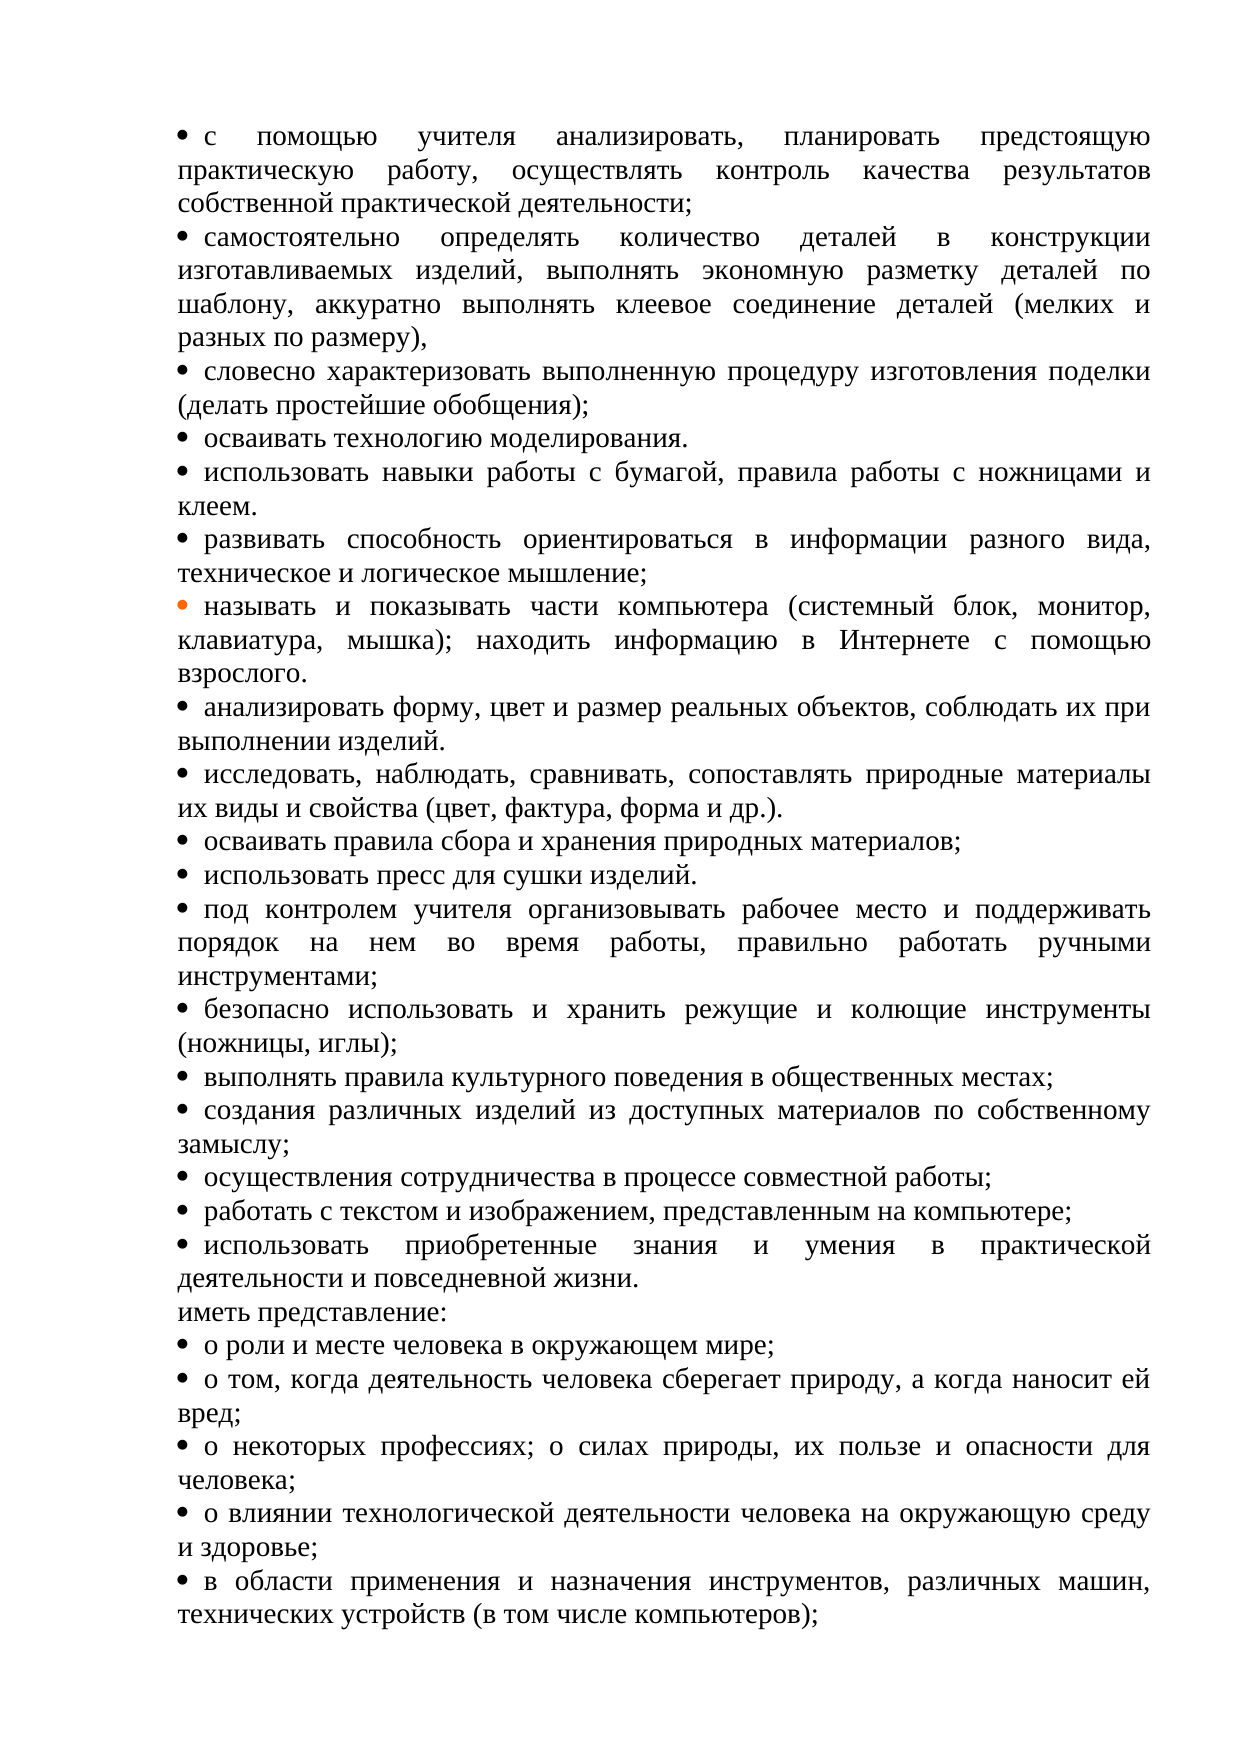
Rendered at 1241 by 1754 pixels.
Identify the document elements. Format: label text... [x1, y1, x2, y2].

text с помощью учителя анализировать, планировать предстоящую практическую работу, осуществлять контроль качества результатов собственной практической деятельности; [177, 118, 1152, 219]
text о влиянии технологической деятельности человека на окружающую среду и здоровье; [177, 1496, 1152, 1563]
text безопасно использовать и хранить режущие и колющие инструменты (ножницы, иглы); [177, 991, 1152, 1059]
text использовать приобретенные знания и умения в практической деятельности и повседневной жизни. [177, 1227, 1152, 1294]
text использовать навыки работы с бумагой, правила работы с ножницами и клеем. [177, 454, 1152, 521]
text анализировать форму, цвет и размер реальных объектов, соблюдать их при выполнении изделий. [177, 689, 1152, 756]
text о роли и месте человека в окружающем мире; [177, 1327, 1152, 1361]
text в области применения и назначения инструментов, различных машин, технических устройств (в том числе компьютеров); [177, 1563, 1152, 1630]
text развивать способность ориентироваться в информации разного вида, техническое и логическое мышление; [177, 521, 1152, 588]
text создания различных изделий из доступных материалов по собственному замыслу; [177, 1092, 1152, 1159]
text самостоятельно определять количество деталей в конструкции изготавливаемых изделий, выполнять экономную разметку деталей по шаблону, аккуратно выполнять клеевое соединение деталей (мелких и разных по размеру), [177, 219, 1152, 353]
text о том, когда деятельность человека сберегает природу, а когда наносит ей вред; [177, 1361, 1152, 1428]
text называть и показывать части компьютера (системный блок, монитор, клавиатура, мышка); находить информацию в Интернете с помощью взрослого. [177, 588, 1152, 689]
text исследовать, наблюдать, сравнивать, сопоставлять природные материалы их виды и свойства (цвет, фактура, форма и др.). [177, 756, 1152, 823]
text осваивать технологию моделирования. [177, 420, 1152, 454]
text работать с текстом и изображением, представленным на компьютере; [177, 1193, 1152, 1227]
text о некоторых профессиях; о силах природы, их пользе и опасности для человека; [177, 1428, 1152, 1496]
text иметь представление: [177, 1294, 1152, 1327]
text осуществления сотрудничества в процессе совместной работы; [177, 1159, 1152, 1193]
text словесно характеризовать выполненную процедуру изготовления поделки (делать простейшие обобщения); [177, 353, 1152, 420]
text осваивать правила сбора и хранения природных материалов; [177, 823, 1152, 857]
text выполнять правила культурного поведения в общественных местах; [177, 1059, 1152, 1092]
text использовать пресс для сушки изделий. [177, 857, 1152, 891]
text под контролем учителя организовывать рабочее место и поддерживать порядок на нем во время работы, правильно работать ручными инструментами; [177, 891, 1152, 991]
